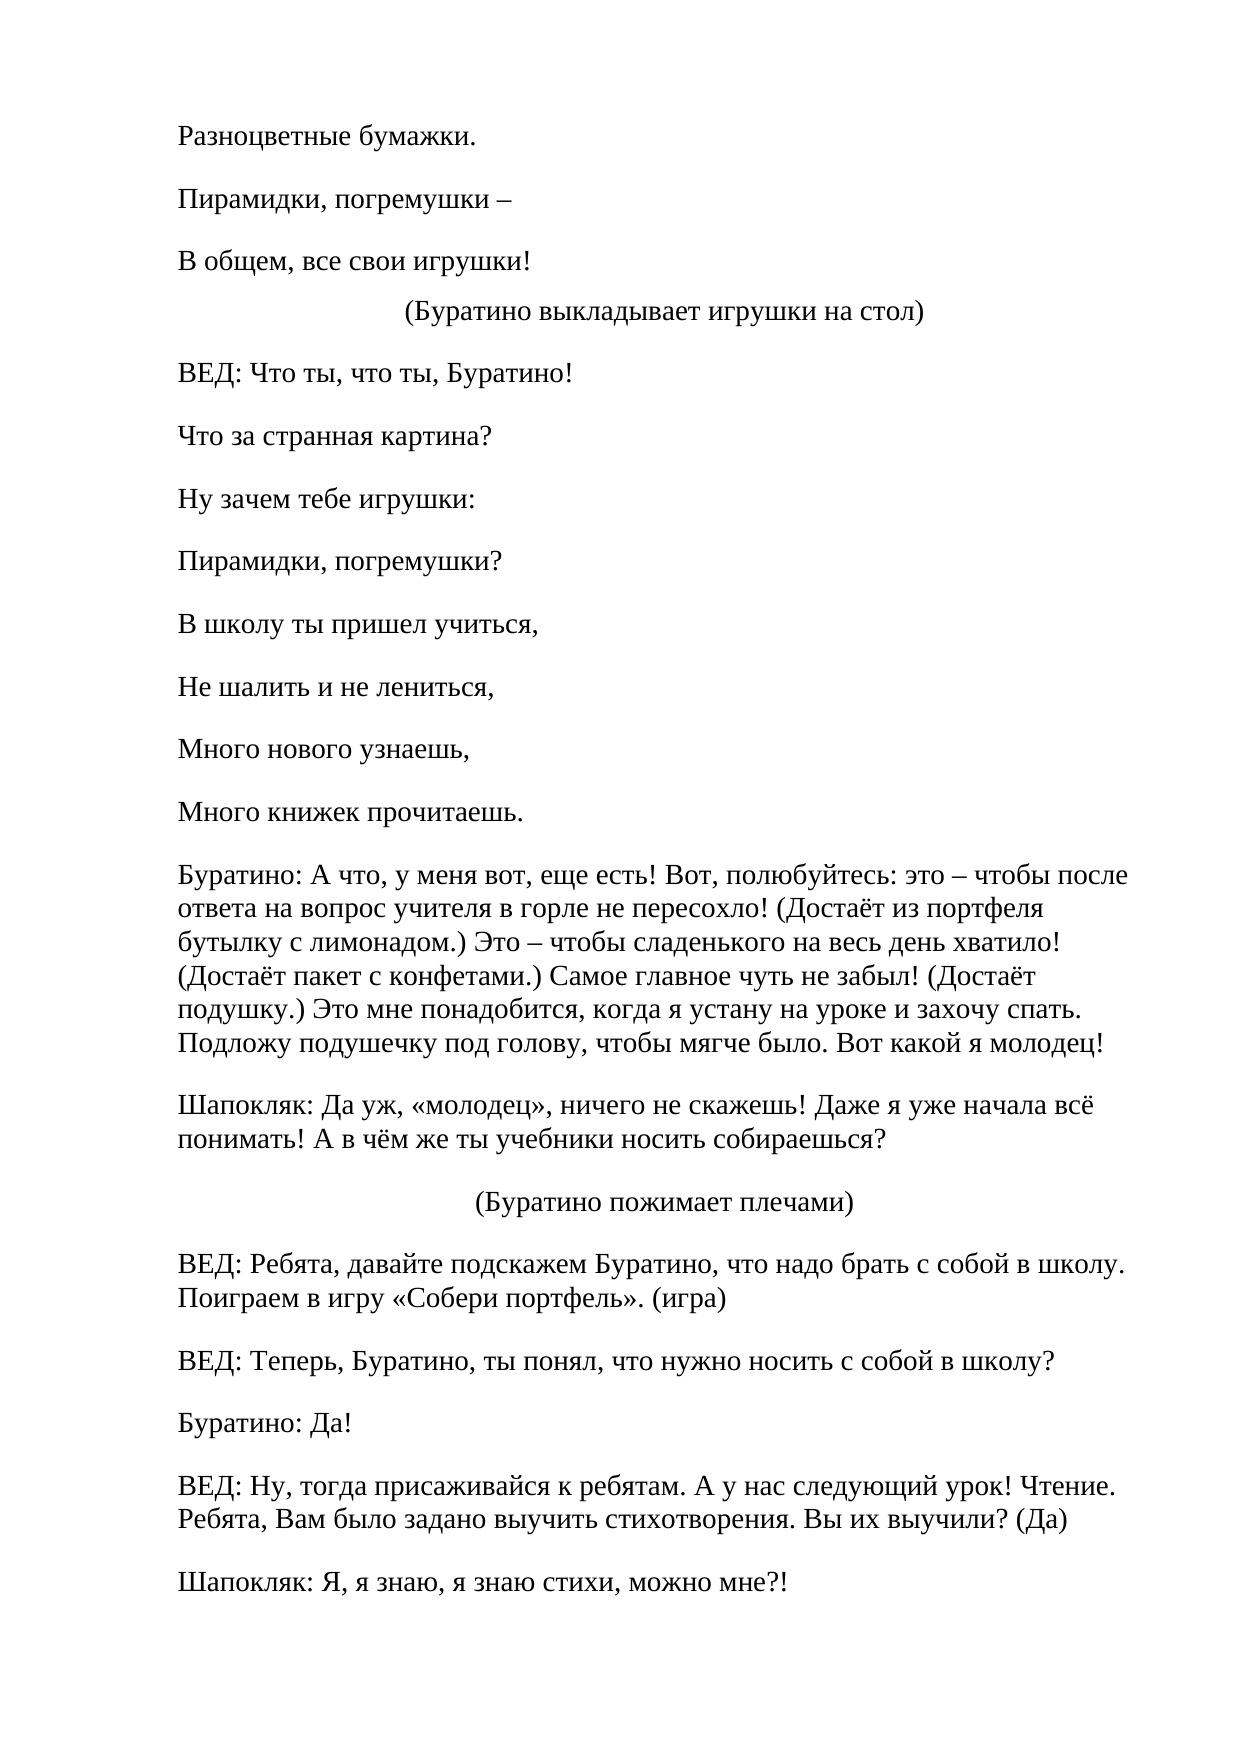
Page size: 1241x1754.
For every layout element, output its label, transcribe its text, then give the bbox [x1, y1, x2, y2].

text В школу ты пришел учиться, [177, 606, 1152, 640]
text Шапокляк: Да уж, «молодец», ничего не скажешь! Даже я уже начала всё понимать! А в чём же ты учебники носить собираешься? [177, 1087, 1152, 1154]
text Пирамидки, погремушки – [177, 181, 1152, 214]
text ВЕД: Ребята, давайте подскажем Буратино, что надо брать с собой в школу. Поиграем в игру «Собери портфель». (игра) [177, 1246, 1152, 1313]
text (Буратино выкладывает игрушки на стол) [177, 293, 1152, 326]
text Много книжек прочитаешь. [177, 794, 1152, 828]
text ВЕД: Что ты, что ты, Буратино! [177, 355, 1152, 389]
text Разноцветные бумажки. [177, 118, 1152, 152]
text Пирамидки, погремушки? [177, 543, 1152, 577]
text Шапокляк: Я, я знаю, я знаю стихи, можно мне?! [177, 1564, 1152, 1598]
text ВЕД: Ну, тогда присаживайся к ребятам. А у нас следующий урок! Чтение. Ребята, Вам было задано выучить стихотворения. Вы их выучили? (Да) [177, 1468, 1152, 1535]
text Много нового узнаешь, [177, 732, 1152, 765]
text Буратино: А что, у меня вот, еще есть! Вот, полюбуйтесь: это – чтобы после ответа на вопрос учителя в горле не пересохло! (Достаёт из портфеля бутылку с лимонадом.) Это – чтобы сладенького на весь день хватило! (Достаёт пакет с конфетами.) Самое главное чуть не забыл! (Достаёт подушку.) Это мне понадобится, когда я устану на уроке и захочу спать. Подложу подушечку под голову, чтобы мягче было. Вот какой я молодец! [177, 857, 1152, 1058]
text Буратино: Да! [177, 1405, 1152, 1439]
text Что за странная картина? [177, 418, 1152, 452]
text ВЕД: Теперь, Буратино, ты понял, что нужно носить с собой в школу? [177, 1343, 1152, 1376]
text (Буратино пожимает плечами) [177, 1184, 1152, 1217]
text Ну зачем тебе игрушки: [177, 481, 1152, 514]
text Не шалить и не лениться, [177, 669, 1152, 702]
text В общем, все свои игрушки! [177, 243, 1152, 277]
